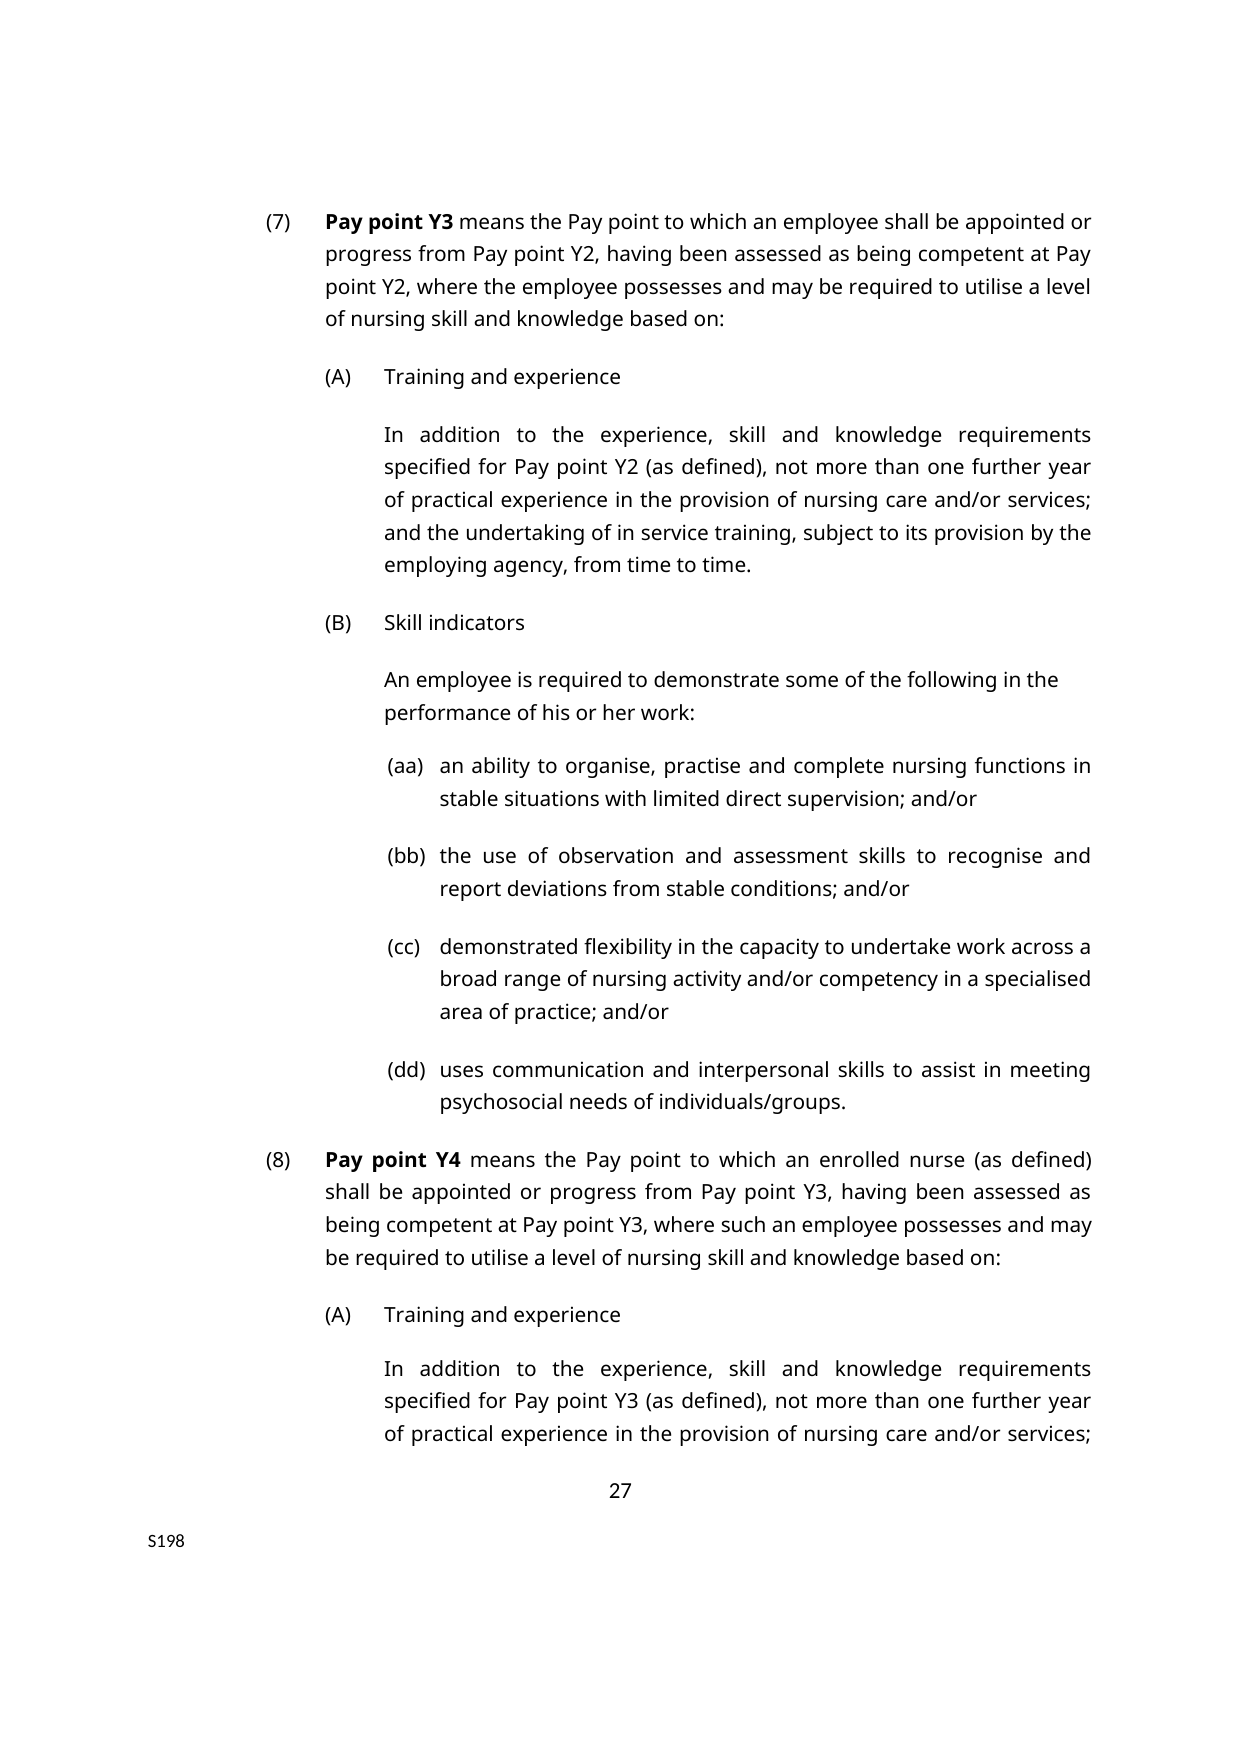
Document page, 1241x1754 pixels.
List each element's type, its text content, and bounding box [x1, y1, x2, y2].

text (bb) the use of observation and assessment skills to recognise and report deviations from stable conditions; and/or [387, 842, 1092, 903]
text (7) Pay point Y3 means the Pay point to which an employee shall be appointed or progress from Pay point Y2, having been assessed as being competent at Pay point Y2, where the employee possesses and may be required to utilise a level of nursing skill and knowledge based on: [266, 207, 1092, 333]
text (aa) an ability to organise, practise and complete nursing functions in stable situations with limited direct supervision; and/or [387, 751, 1092, 812]
text (8) Pay point Y4 means the Pay point to which an enrolled nurse (as defined) shall be appointed or progress from Pay point Y3, having been assessed as being competent at Pay point Y3, where such an employee possesses and may be required to utilise a level of nursing skill and knowledge based on: [266, 1145, 1092, 1271]
text (cc) demonstrated flexibility in the capacity to undertake work across a broad range of nursing activity and/or competency in a specialised area of practice; and/or [387, 932, 1092, 1026]
text An employee is required to demonstrate some of the following in the performance of his or her work: [325, 665, 1092, 726]
text (A) Training and experience [325, 362, 1092, 391]
text In addition to the experience, skill and knowledge requirements specified for Pay point Y2 (as defined), not more than one further year of practical experience in the provision of nursing care and/or services; and the undertaking of in service training, subject to its provision by the employing agency, from time to time. [325, 420, 1092, 579]
text (A) Training and experience [325, 1300, 1092, 1329]
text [325, 1354, 1092, 1447]
text (dd) uses communication and interpersonal skills to assist in meeting psychosocial needs of individuals/groups. [387, 1055, 1092, 1116]
text (B) Skill indicators [325, 608, 1092, 636]
